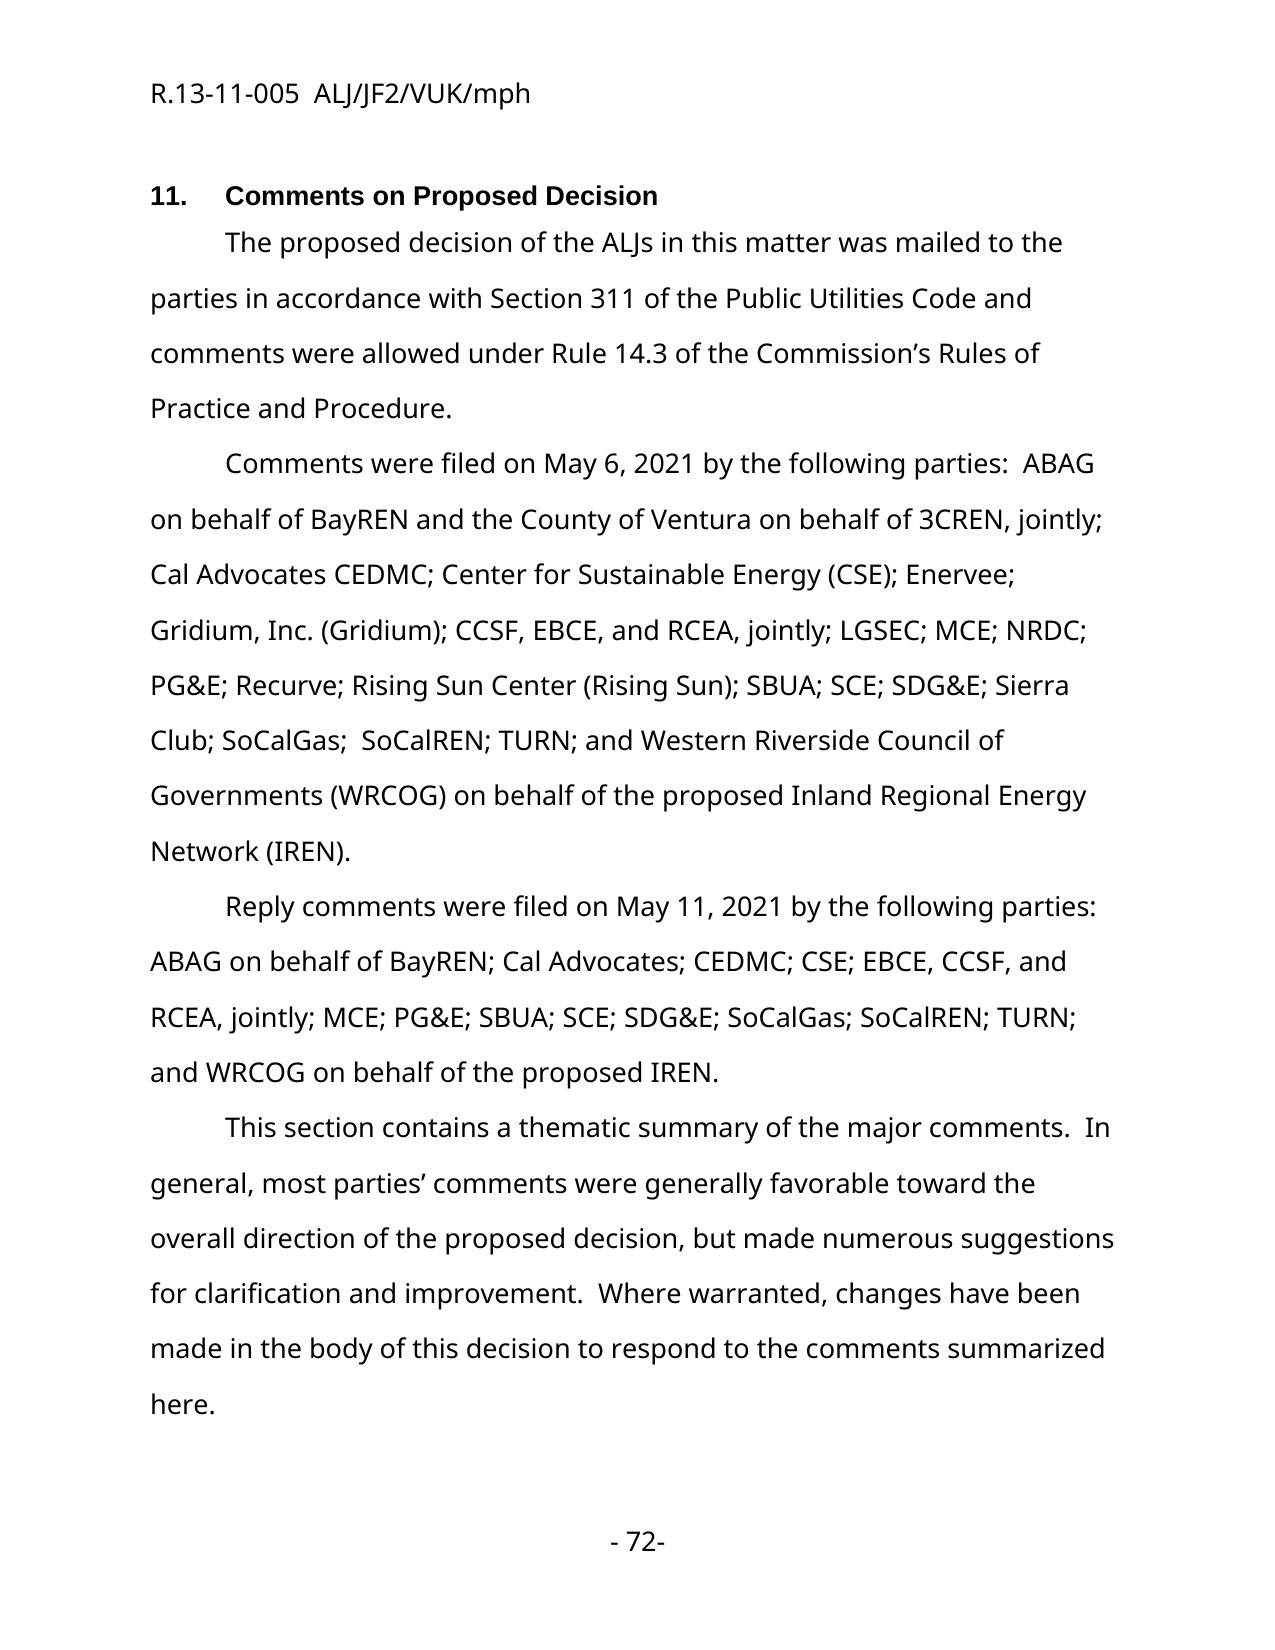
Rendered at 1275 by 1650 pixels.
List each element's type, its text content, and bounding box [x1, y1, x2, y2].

text Reply comments were filed on May 11, 2021 by the following parties: ABAG on behalf of BayREN; Cal Advocates; CEDMC; CSE; EBCE, CCSF, and RCEA, jointly; MCE; PG&E; SBUA; SCE; SDG&E; SoCalGas; SoCalREN; TURN; and WRCOG on behalf of the proposed IREN. [150, 887, 1125, 1090]
subtitle Comments on Proposed Decision [150, 180, 1125, 211]
text The proposed decision of the ALJs in this matter was mailed to the parties in accordance with Section 311 of the Public Utilities Code and comments were allowed under Rule 14.3 of the Commission’s Rules of Practice and Procedure. [150, 224, 1125, 427]
text This section contains a thematic summary of the major comments. In general, most parties’ comments were generally favorable toward the overall direction of the proposed decision, but made numerous suggestions for clarification and improvement. Where warranted, changes have been made in the body of this decision to respond to the comments summarized here. [150, 1109, 1125, 1422]
text Comments were filed on May 6, 2021 by the following parties: ABAG on behalf of BayREN and the County of Ventura on behalf of 3CREN, jointly; Cal Advocates CEDMC; Center for Sustainable Energy (CSE); Enervee; Gridium, Inc. (Gridium); CCSF, EBCE, and RCEA, jointly; LGSEC; MCE; NRDC; PG&E; Recurve; Rising Sun Center (Rising Sun); SBUA; SCE; SDG&E; Sierra Club; SoCalGas; SoCalREN; TURN; and Western Riverside Council of Governments (WRCOG) on behalf of the proposed Inland Regional Energy Network (IREN). [150, 445, 1125, 869]
